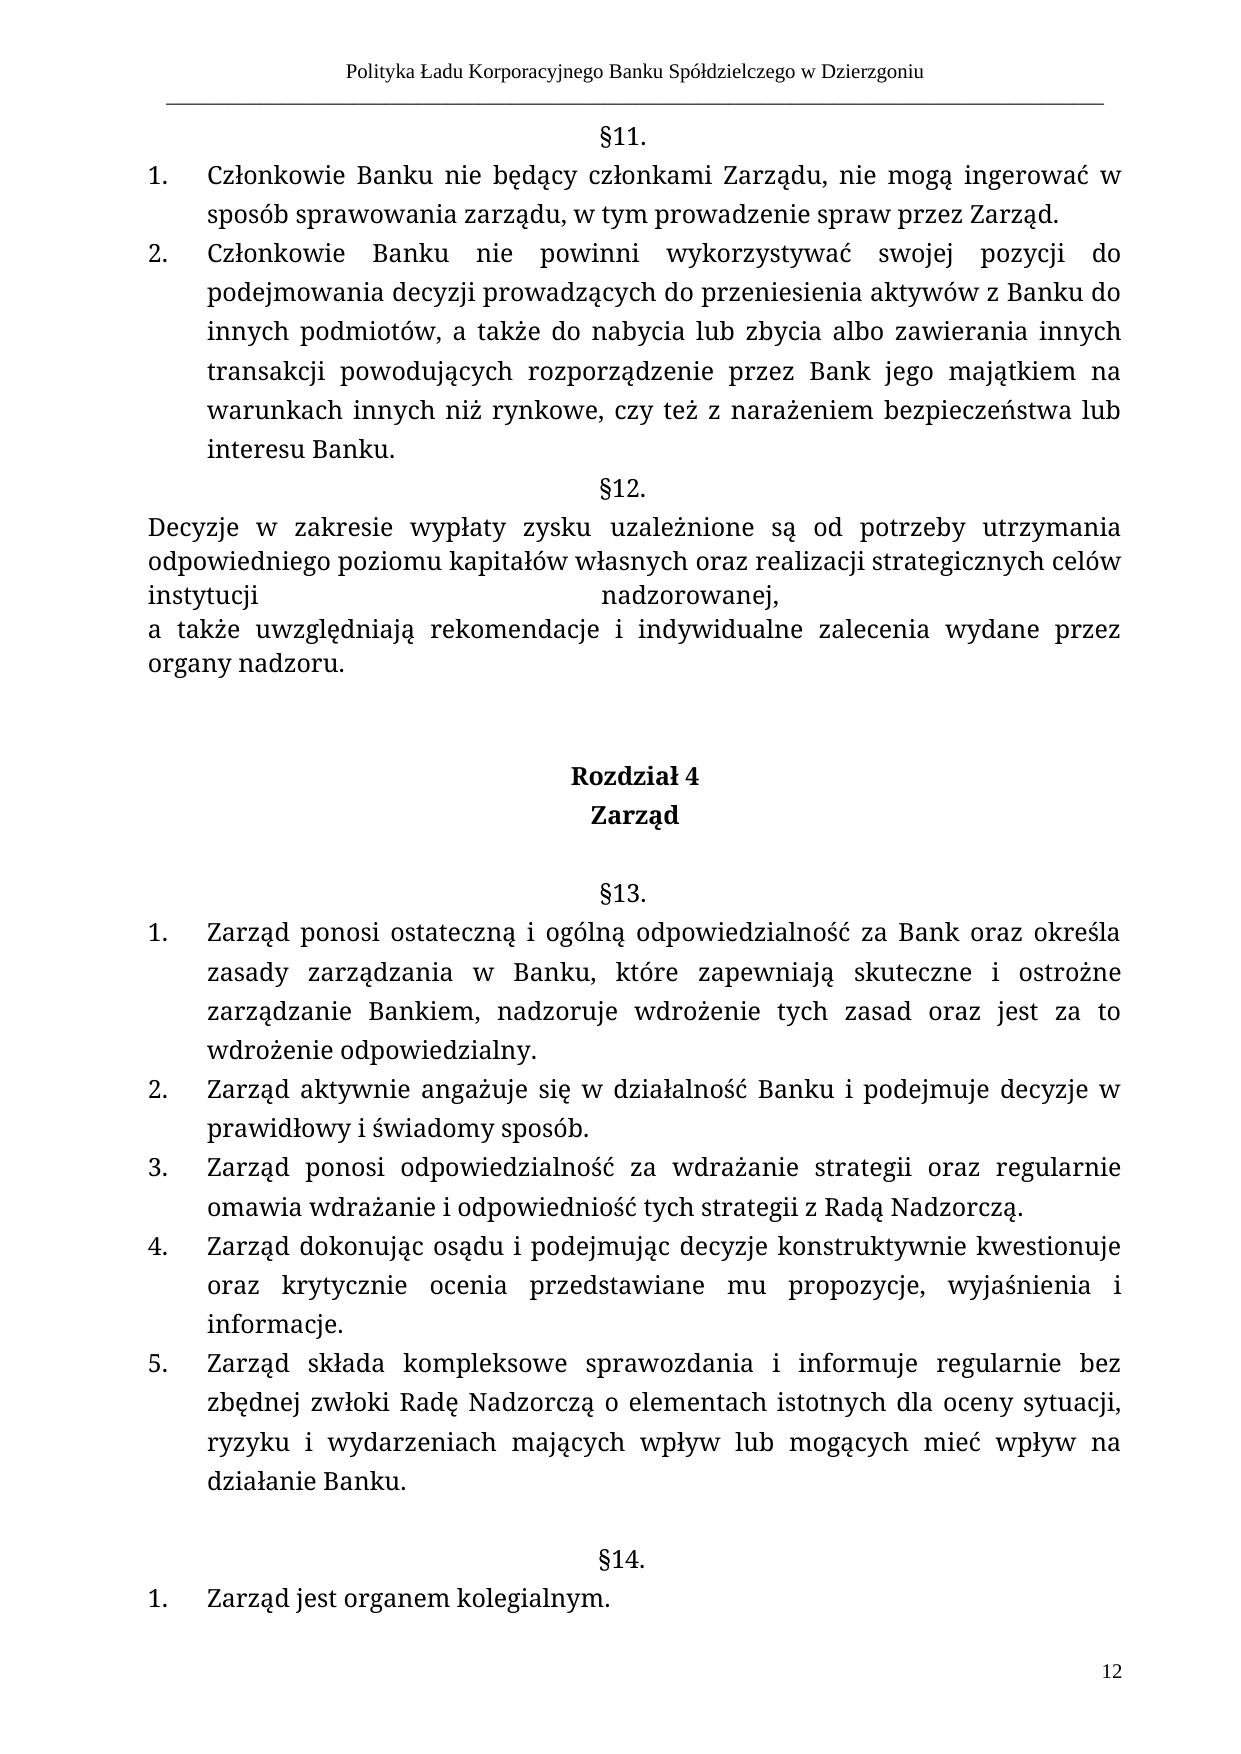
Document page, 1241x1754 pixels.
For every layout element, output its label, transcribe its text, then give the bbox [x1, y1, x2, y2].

list Zarząd ponosi ostateczną i ogólną odpowiedzialność za Bank oraz określa zasady zarządzania w Banku, które zapewniają skuteczne i ostrożne zarządzanie Bankiem, nadzoruje wdrożenie tych zasad oraz jest za to wdrożenie odpowiedzialny. [148, 915, 1122, 1067]
list Zarząd [148, 798, 1122, 832]
list Zarząd jest organem kolegialnym. [148, 1581, 1122, 1615]
list Zarząd składa kompleksowe sprawozdania i informuje regularnie bez zbędnej zwłoki Radę Nadzorczą o elementach istotnych dla oceny sytuacji, ryzyku i wydarzeniach mających wpływ lub mogących mieć wpływ na działanie Banku. [148, 1346, 1122, 1497]
list Rozdział 4 [148, 758, 1122, 792]
list Członkowie Banku nie będący członkami Zarządu, nie mogą ingerować w sposób sprawowania zarządu, w tym prowadzenie spraw przez Zarząd. [148, 157, 1122, 231]
list Zarząd ponosi odpowiedzialność za wdrażanie strategii oraz regularnie omawia wdrażanie i odpowiedniość tych strategii z Radą Nadzorczą. [148, 1150, 1122, 1223]
list Członkowie Banku nie powinni wykorzystywać swojej pozycji do podejmowania decyzji prowadzących do przeniesienia aktywów z Banku do innych podmiotów, a także do nabycia lub zbycia albo zawierania innych transakcji powodujących rozporządzenie przez Bank jego majątkiem na warunkach innych niż rynkowe, czy też z narażeniem bezpieczeństwa lub interesu Banku. [148, 236, 1122, 466]
list Zarząd aktywnie angażuje się w działalność Banku i podejmuje decyzje w prawidłowy i świadomy sposób. [148, 1072, 1122, 1145]
text Decyzje w zakresie wypłaty zysku uzależnione są od potrzeby utrzymania odpowiedniego poziomu kapitałów własnych oraz realizacji strategicznych celów instytucji nadzorowanej, a także uwzględniają rekomendacje i indywidualne zalecenia wydane przez organy nadzoru. [148, 510, 1122, 680]
list Zarząd dokonując osądu i podejmując decyzje konstruktywnie kwestionuje oraz krytycznie ocenia przedstawiane mu propozycje, wyjaśnienia i informacje. [148, 1228, 1122, 1341]
